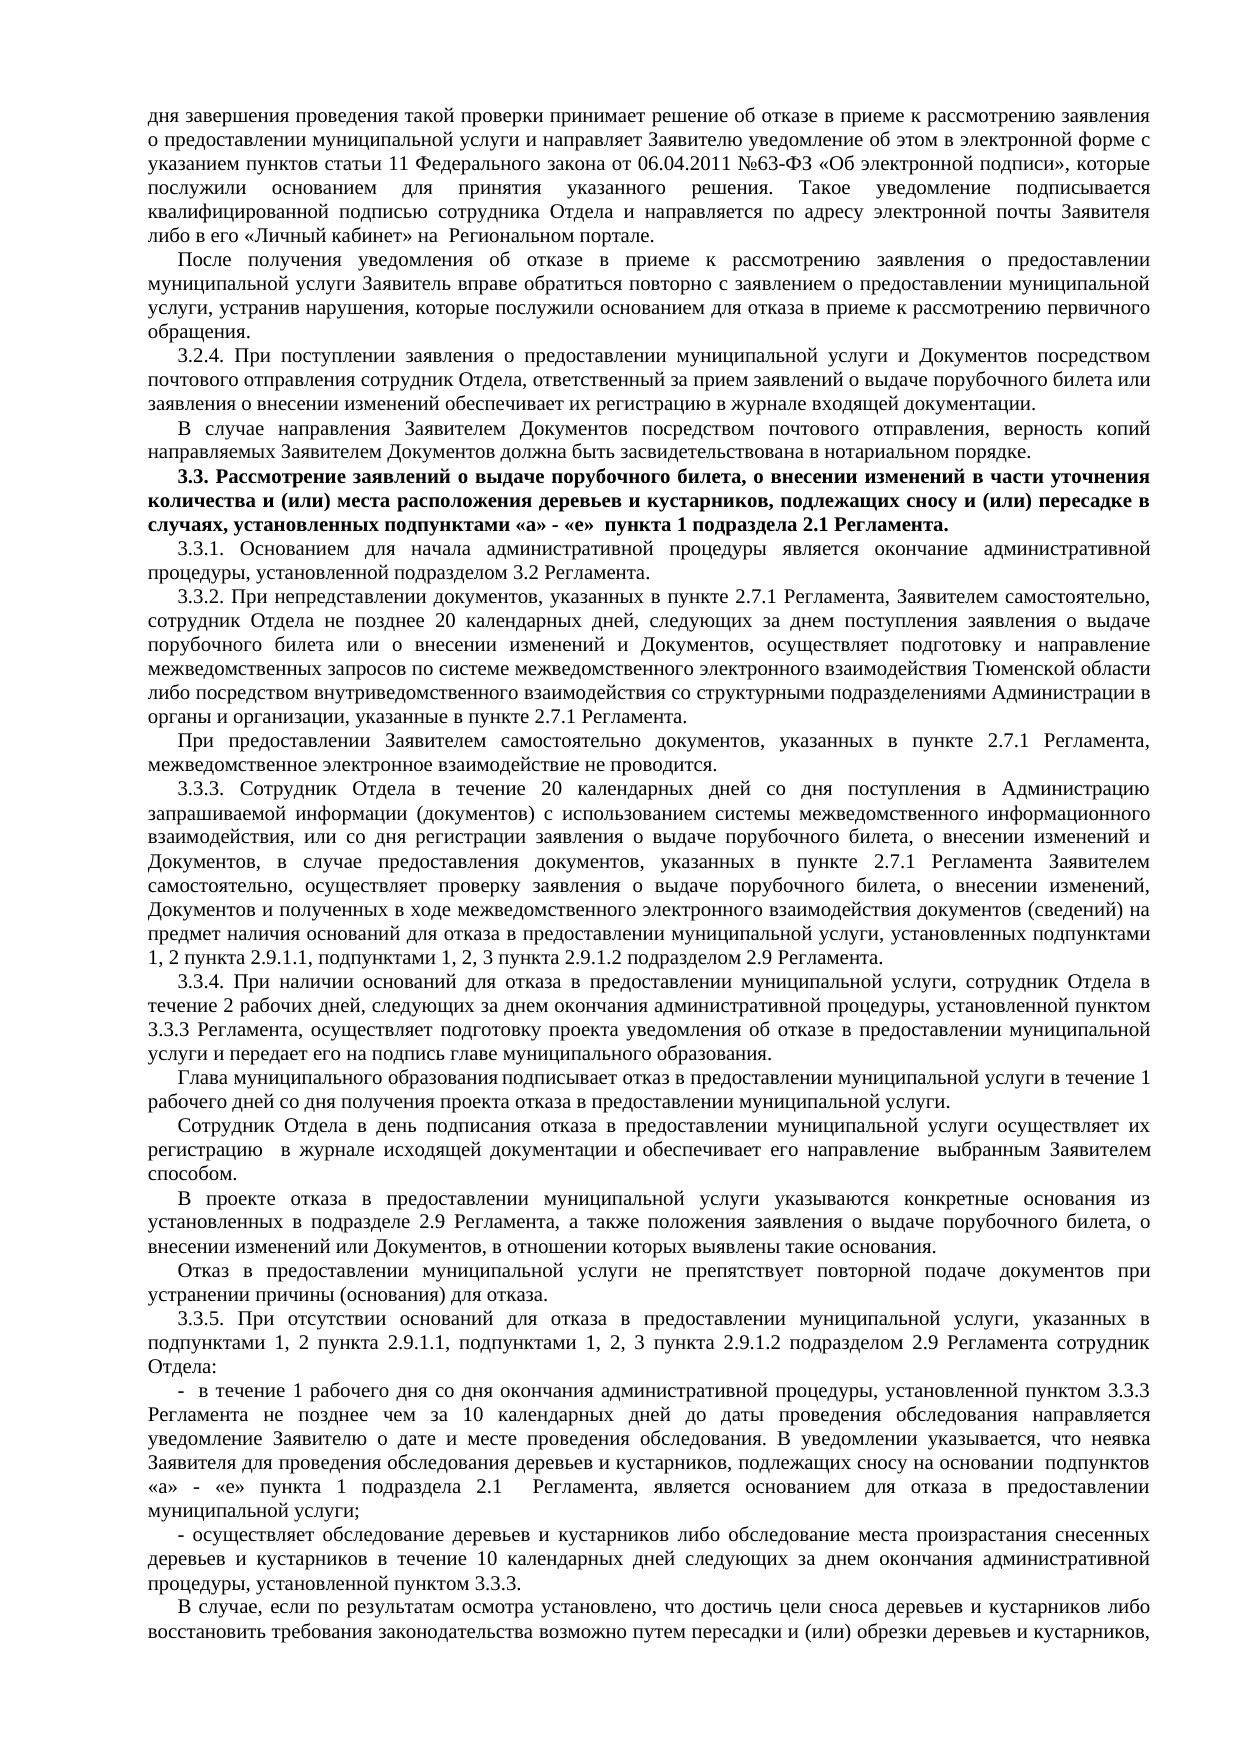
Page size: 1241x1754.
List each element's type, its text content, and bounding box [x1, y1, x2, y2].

text В проекте отказа в предоставлении муниципальной услуги указываются конкретные основания из установленных в подразделе 2.9 Регламента, а также положения заявления о выдаче порубочного билета, о внесении изменений или Документов, в отношении которых выявлены такие основания. [148, 1185, 1152, 1258]
text 3.3.3. Сотрудник Отдела в течение 20 календарных дней со дня поступления в Администрацию запрашиваемой информации (документов) с использованием системы межведомственного информационного взаимодействия, или со дня регистрации заявления о выдаче порубочного билета, о внесении изменений и Документов, в случае предоставления документов, указанных в пункте 2.7.1 Регламента Заявителем самостоятельно, осуществляет проверку заявления о выдаче порубочного билета, о внесении изменений, Документов и полученных в ходе межведомственного электронного взаимодействия документов (сведений) на предмет наличия оснований для отказа в предоставлении муниципальной услуги, установленных подпунктами 1, 2 пункта 2.9.1.1, подпунктами 1, 2, 3 пункта 2.9.1.2 подразделом 2.9 Регламента. [148, 776, 1152, 969]
text 3.3.2. При непредставлении документов, указанных в пункте 2.7.1 Регламента, Заявителем самостоятельно, сотрудник Отдела не позднее 20 календарных дней, следующих за днем поступления заявления о выдаче порубочного билета или о внесении изменений и Документов, осуществляет подготовку и направление межведомственных запросов по системе межведомственного электронного взаимодействия Тюменской области либо посредством внутриведомственного взаимодействия со структурными подразделениями Администрации в органы и организации, указанные в пункте 2.7.1 Регламента. [148, 584, 1152, 728]
text 3.3.1. Основанием для начала административной процедуры является окончание административной процедуры, установленной подразделом 3.2 Регламента. [148, 536, 1152, 584]
text 3.2.4. При поступлении заявления о предоставлении муниципальной услуги и Документов посредством почтового отправления сотрудник Отдела, ответственный за прием заявлений о выдаче порубочного билета или заявления о внесении изменений обеспечивает их регистрацию в журнале входящей документации. [148, 343, 1152, 415]
text 3.3. Рассмотрение заявлений о выдаче порубочного билета, о внесении изменений в части уточнения количества и (или) места расположения деревьев и кустарников, подлежащих сносу и (или) пересадке в случаях, установленных подпунктами «а» - «е» пункта 1 подраздела 2.1 Регламента. [148, 463, 1152, 536]
text После получения уведомления об отказе в приеме к рассмотрению заявления о предоставлении муниципальной услуги Заявитель вправе обратиться повторно с заявлением о предоставлении муниципальной услуги, устранив нарушения, которые послужили основанием для отказа в приеме к рассмотрению первичного обращения. [148, 247, 1152, 343]
text При предоставлении Заявителем самостоятельно документов, указанных в пункте 2.7.1 Регламента, межведомственное электронное взаимодействие не проводится. [148, 728, 1152, 776]
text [148, 1594, 1152, 1643]
text Глава муниципального образования подписывает отказ в предоставлении муниципальной услуги в течение 1 рабочего дней со дня получения проекта отказа в предоставлении муниципальной услуги. [148, 1065, 1152, 1113]
text - в течение 1 рабочего дня со дня окончания административной процедуры, установленной пунктом 3.3.3 Регламента не позднее чем за 10 календарных дней до даты проведения обследования направляется уведомление Заявителю о дате и месте проведения обследования. В уведомлении указывается, что неявка Заявителя для проведения обследования деревьев и кустарников, подлежащих сносу на основании подпунктов «а» - «е» пункта 1 подраздела 2.1 Регламента, является основанием для отказа в предоставлении муниципальной услуги; [148, 1378, 1152, 1522]
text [148, 103, 1152, 247]
text Сотрудник Отдела в день подписания отказа в предоставлении муниципальной услуги осуществляет их регистрацию в журнале исходящей документации и обеспечивает его направление выбранным Заявителем способом. [148, 1113, 1152, 1185]
text 3.3.5. При отсутствии оснований для отказа в предоставлении муниципальной услуги, указанных в подпунктами 1, 2 пункта 2.9.1.1, подпунктами 1, 2, 3 пункта 2.9.1.2 подразделом 2.9 Регламента сотрудник Отдела: [148, 1306, 1152, 1378]
text Отказ в предоставлении муниципальной услуги не препятствует повторной подаче документов при устранении причины (основания) для отказа. [148, 1258, 1152, 1306]
text 3.3.4. При наличии оснований для отказа в предоставлении муниципальной услуги, сотрудник Отдела в течение 2 рабочих дней, следующих за днем окончания административной процедуры, установленной пунктом 3.3.3 Регламента, осуществляет подготовку проекта уведомления об отказе в предоставлении муниципальной услуги и передает его на подпись главе муниципального образования. [148, 969, 1152, 1065]
text - осуществляет обследование деревьев и кустарников либо обследование места произрастания снесенных деревьев и кустарников в течение 10 календарных дней следующих за днем окончания административной процедуры, установленной пунктом 3.3.3. [148, 1522, 1152, 1594]
text В случае направления Заявителем Документов посредством почтового отправления, верность копий направляемых Заявителем Документов должна быть засвидетельствована в нотариальном порядке. [148, 415, 1152, 463]
